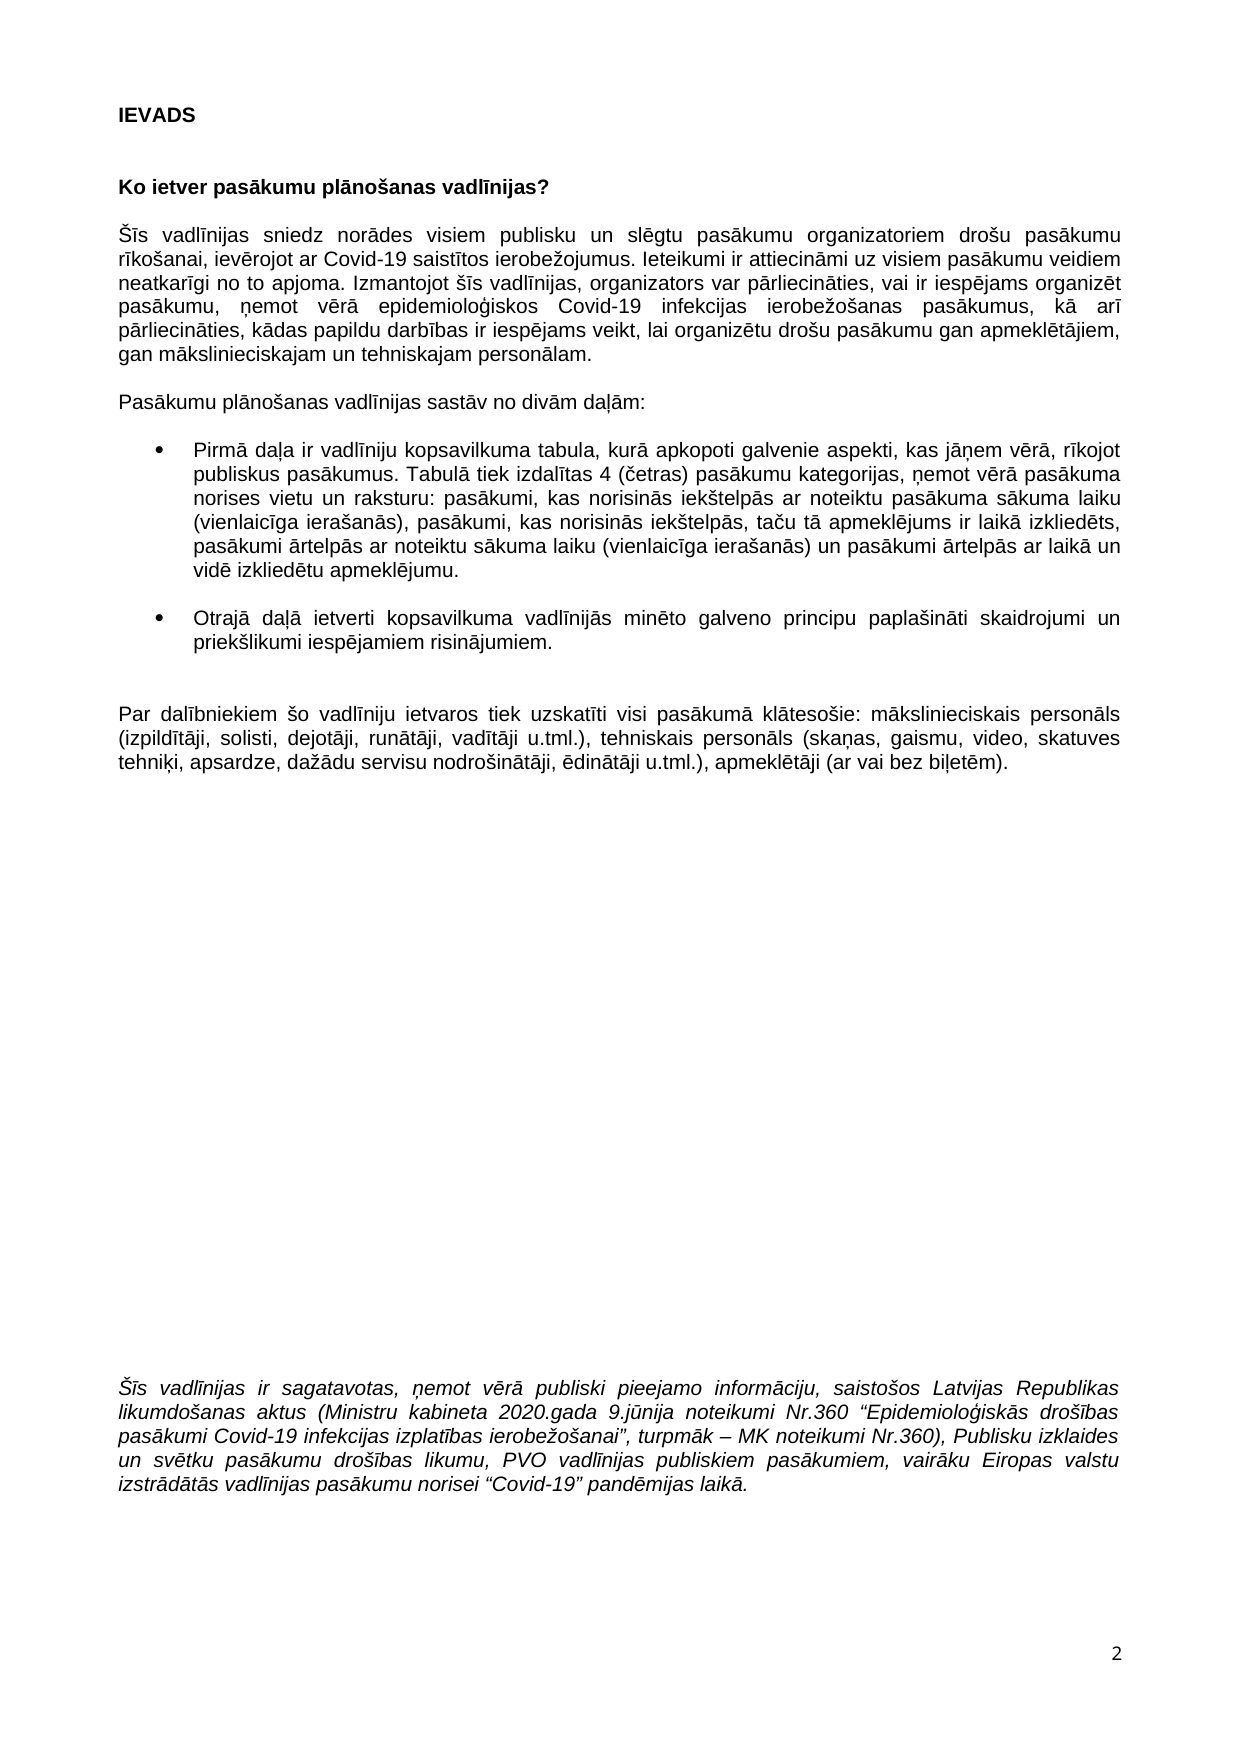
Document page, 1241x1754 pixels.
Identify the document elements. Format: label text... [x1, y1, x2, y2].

text Šīs vadlīnijas ir sagatavotas, ņemot vērā publiski pieejamo informāciju, saistošos Latvijas Republikas likumdošanas aktus (Ministru kabineta 2020.gada 9.jūnija noteikumi Nr.360 “Epidemioloģiskās drošības pasākumi Covid-19 infekcijas izplatības ierobežošanai”, turpmāk – MK noteikumi Nr.360), Publisku izklaides un svētku pasākumu drošības likumu, PVO vadlīnijas publiskiem pasākumiem, vairāku Eiropas valstu izstrādātās vadlīnijas pasākumu norisei “Covid-19” pandēmijas laikā. [118, 1376, 1122, 1495]
text Par dalībniekiem šo vadlīniju ietvaros tiek uzskatīti visi pasākumā klātesošie: mākslinieciskais personāls (izpildītāji, solisti, dejotāji, runātāji, vadītāji u.tml.), tehniskais personāls (skaņas, gaismu, video, skatuves tehniķi, apsardze, dažādu servisu nodrošinātāji, ēdinātāji u.tml.), apmeklētāji (ar vai bez biļetēm). [118, 702, 1122, 774]
list Pirmā daļa ir vadlīniju kopsavilkuma tabula, kurā apkopoti galvenie aspekti, kas jāņem vērā, rīkojot publiskus pasākumus. Tabulā tiek izdalītas 4 (četras) pasākumu kategorijas, ņemot vērā pasākuma norises vietu un raksturu: pasākumi, kas norisinās iekštelpās ar noteiktu pasākuma sākuma laiku (vienlaicīga ierašanās), pasākumi, kas norisinās iekštelpās, taču tā apmeklējums ir laikā izkliedēts, pasākumi ārtelpās ar noteiktu sākuma laiku (vienlaicīga ierašanās) un pasākumi ārtelpās ar laikā un vidē izkliedētu apmeklējumu. [156, 438, 1122, 582]
text Pasākumu plānošanas vadlīnijas sastāv no divām daļām: [118, 390, 1122, 414]
text Šīs vadlīnijas sniedz norādes visiem publisku un slēgtu pasākumu organizatoriem drošu pasākumu rīkošanai, ievērojot ar Covid-19 saistītos ierobežojumus. Ieteikumi ir attiecināmi uz visiem pasākumu veidiem neatkarīgi no to apjoma. Izmantojot šīs vadlīnijas, organizators var pārliecināties, vai ir iespējams organizēt pasākumu, ņemot vērā epidemioloģiskos Covid-19 infekcijas ierobežošanas pasākumus, kā arī pārliecināties, kādas papildu darbības ir iespējams veikt, lai organizētu drošu pasākumu gan apmeklētājiem, gan mākslinieciskajam un tehniskajam personālam. [118, 222, 1122, 366]
text Ko ietver pasākumu plānošanas vadlīnijas? [118, 174, 1122, 198]
list Otrajā daļā ietverti kopsavilkuma vadlīnijās minēto galveno principu paplašināti skaidrojumi un priekšlikumi iespējamiem risinājumiem. [156, 606, 1122, 654]
text IEVADS [118, 103, 1122, 127]
